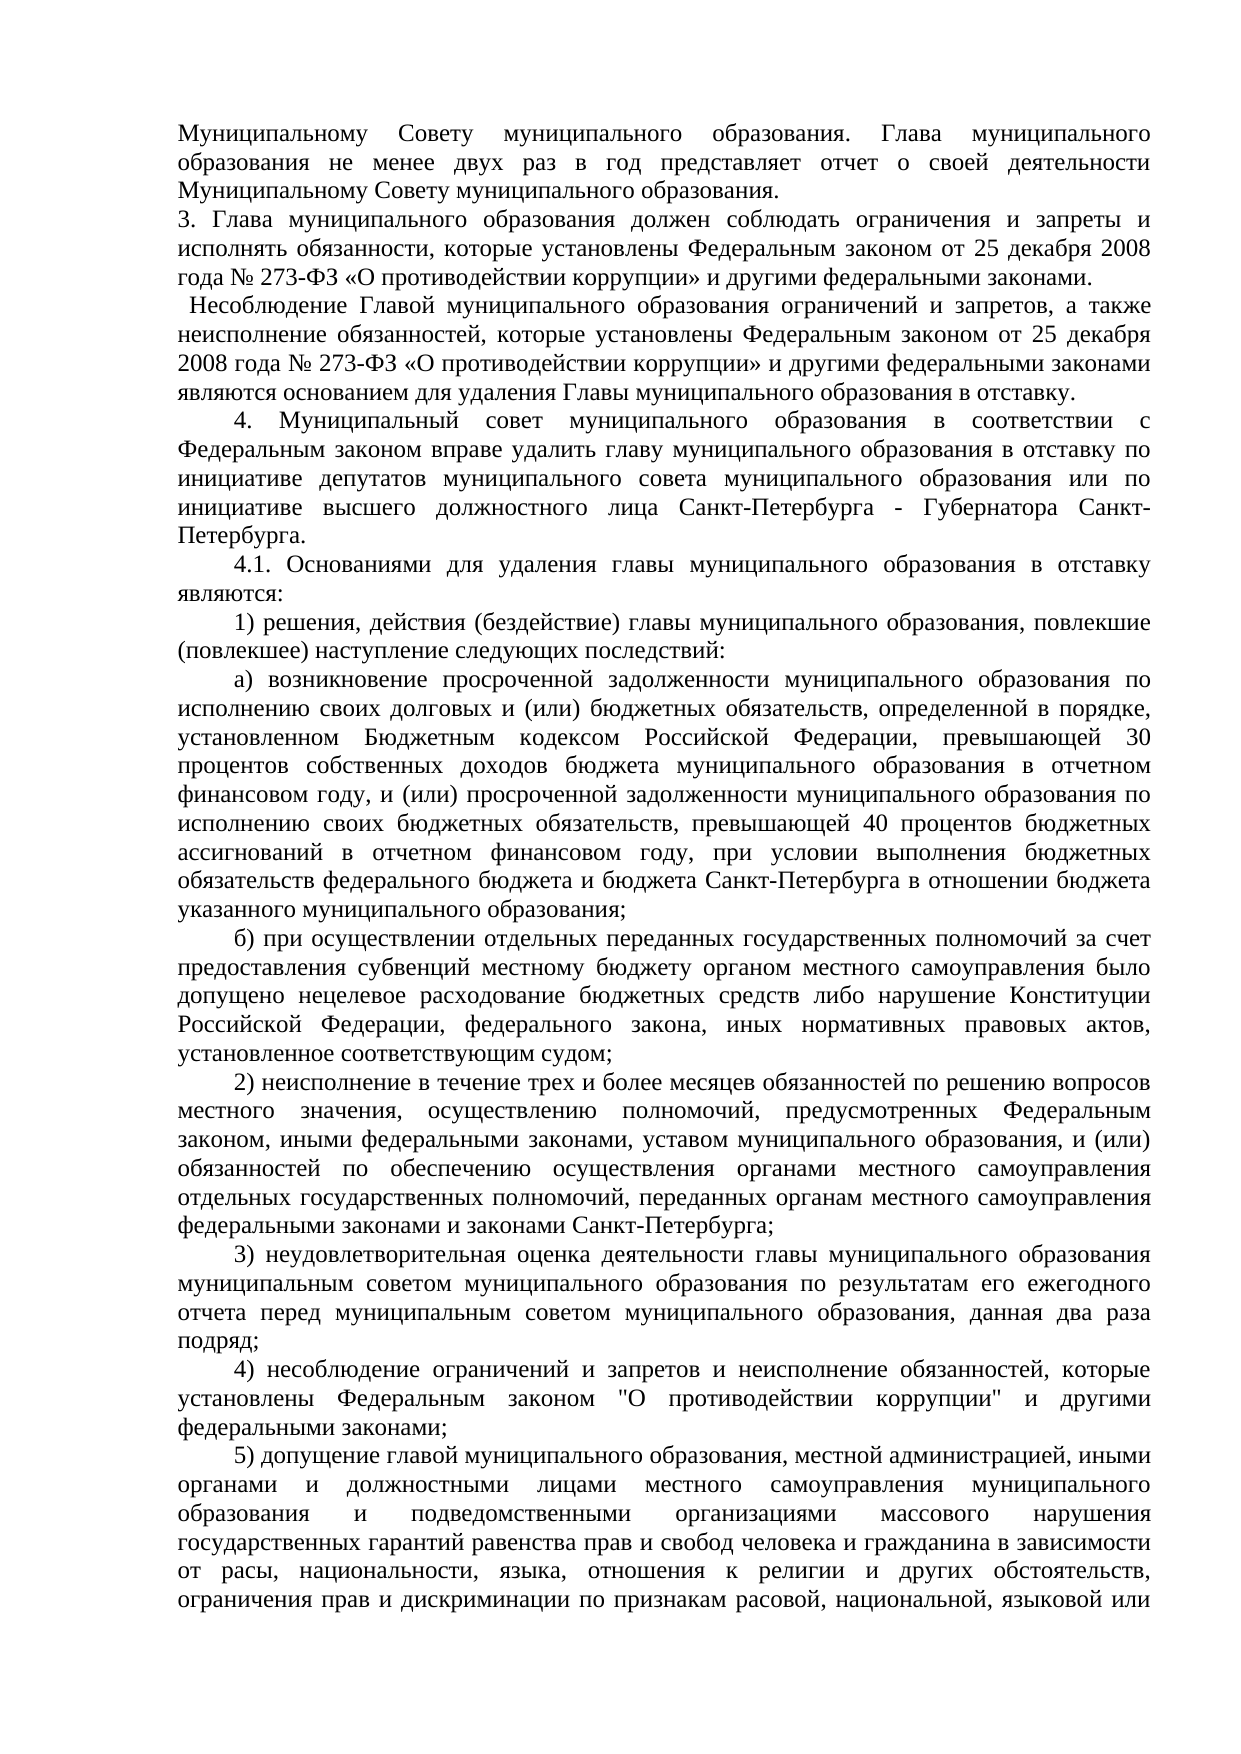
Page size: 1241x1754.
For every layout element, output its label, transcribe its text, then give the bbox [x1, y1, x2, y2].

text а) возникновение просроченной задолженности муниципального образования по исполнению своих долговых и (или) бюджетных обязательств, определенной в порядке, установленном Бюджетным кодексом Российской Федерации, превышающей 30 процентов собственных доходов бюджета муниципального образования в отчетном финансовом году, и (или) просроченной задолженности муниципального образования по исполнению своих бюджетных обязательств, превышающей 40 процентов бюджетных ассигнований в отчетном финансовом году, при условии выполнения бюджетных обязательств федерального бюджета и бюджета Санкт-Петербурга в отношении бюджета указанного муниципального образования; [177, 664, 1152, 923]
text Несоблюдение Главой муниципального образования ограничений и запретов, а также неисполнение обязанностей, которые установлены Федеральным законом от 25 декабря 2008 года № 273-ФЗ «О противодействии коррупции» и другими федеральными законами являются основанием для удаления Главы муниципального образования в отставку. [177, 291, 1152, 406]
text 4.1. Основаниями для удаления главы муниципального образования в отставку являются: [177, 549, 1152, 607]
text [177, 118, 1152, 204]
text 2) неисполнение в течение трех и более месяцев обязанностей по решению вопросов местного значения, осуществлению полномочий, предусмотренных Федеральным законом, иными федеральными законами, уставом муниципального образования, и (или) обязанностей по обеспечению осуществления органами местного самоуправления отдельных государственных полномочий, переданных органам местного самоуправления федеральными законами и законами Санкт-Петербурга; [177, 1067, 1152, 1239]
text 4. Муниципальный совет муниципального образования в соответствии с Федеральным законом вправе удалить главу муниципального образования в отставку по инициативе депутатов муниципального совета муниципального образования или по инициативе высшего должностного лица Санкт-Петербурга - Губернатора Санкт-Петербурга. [177, 406, 1152, 549]
text б) при осуществлении отдельных переданных государственных полномочий за счет предоставления субвенций местному бюджету органом местного самоуправления было допущено нецелевое расходование бюджетных средств либо нарушение Конституции Российской Федерации, федерального закона, иных нормативных правовых актов, установленное соответствующим судом; [177, 923, 1152, 1067]
text 1) решения, действия (бездействие) главы муниципального образования, повлекшие (повлекшее) наступление следующих последствий: [177, 607, 1152, 664]
text 3) неудовлетворительная оценка деятельности главы муниципального образования муниципальным советом муниципального образования по результатам его ежегодного отчета перед муниципальным советом муниципального образования, данная два раза подряд; [177, 1239, 1152, 1354]
text 4) несоблюдение ограничений и запретов и неисполнение обязанностей, которые установлены Федеральным законом "О противодействии коррупции" и другими федеральными законами; [177, 1354, 1152, 1441]
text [177, 1441, 1152, 1613]
text 3. Глава муниципального образования должен соблюдать ограничения и запреты и исполнять обязанности, которые установлены Федеральным законом от 25 декабря 2008 года № 273-ФЗ «О противодействии коррупции» и другими федеральными законами. [177, 204, 1152, 291]
